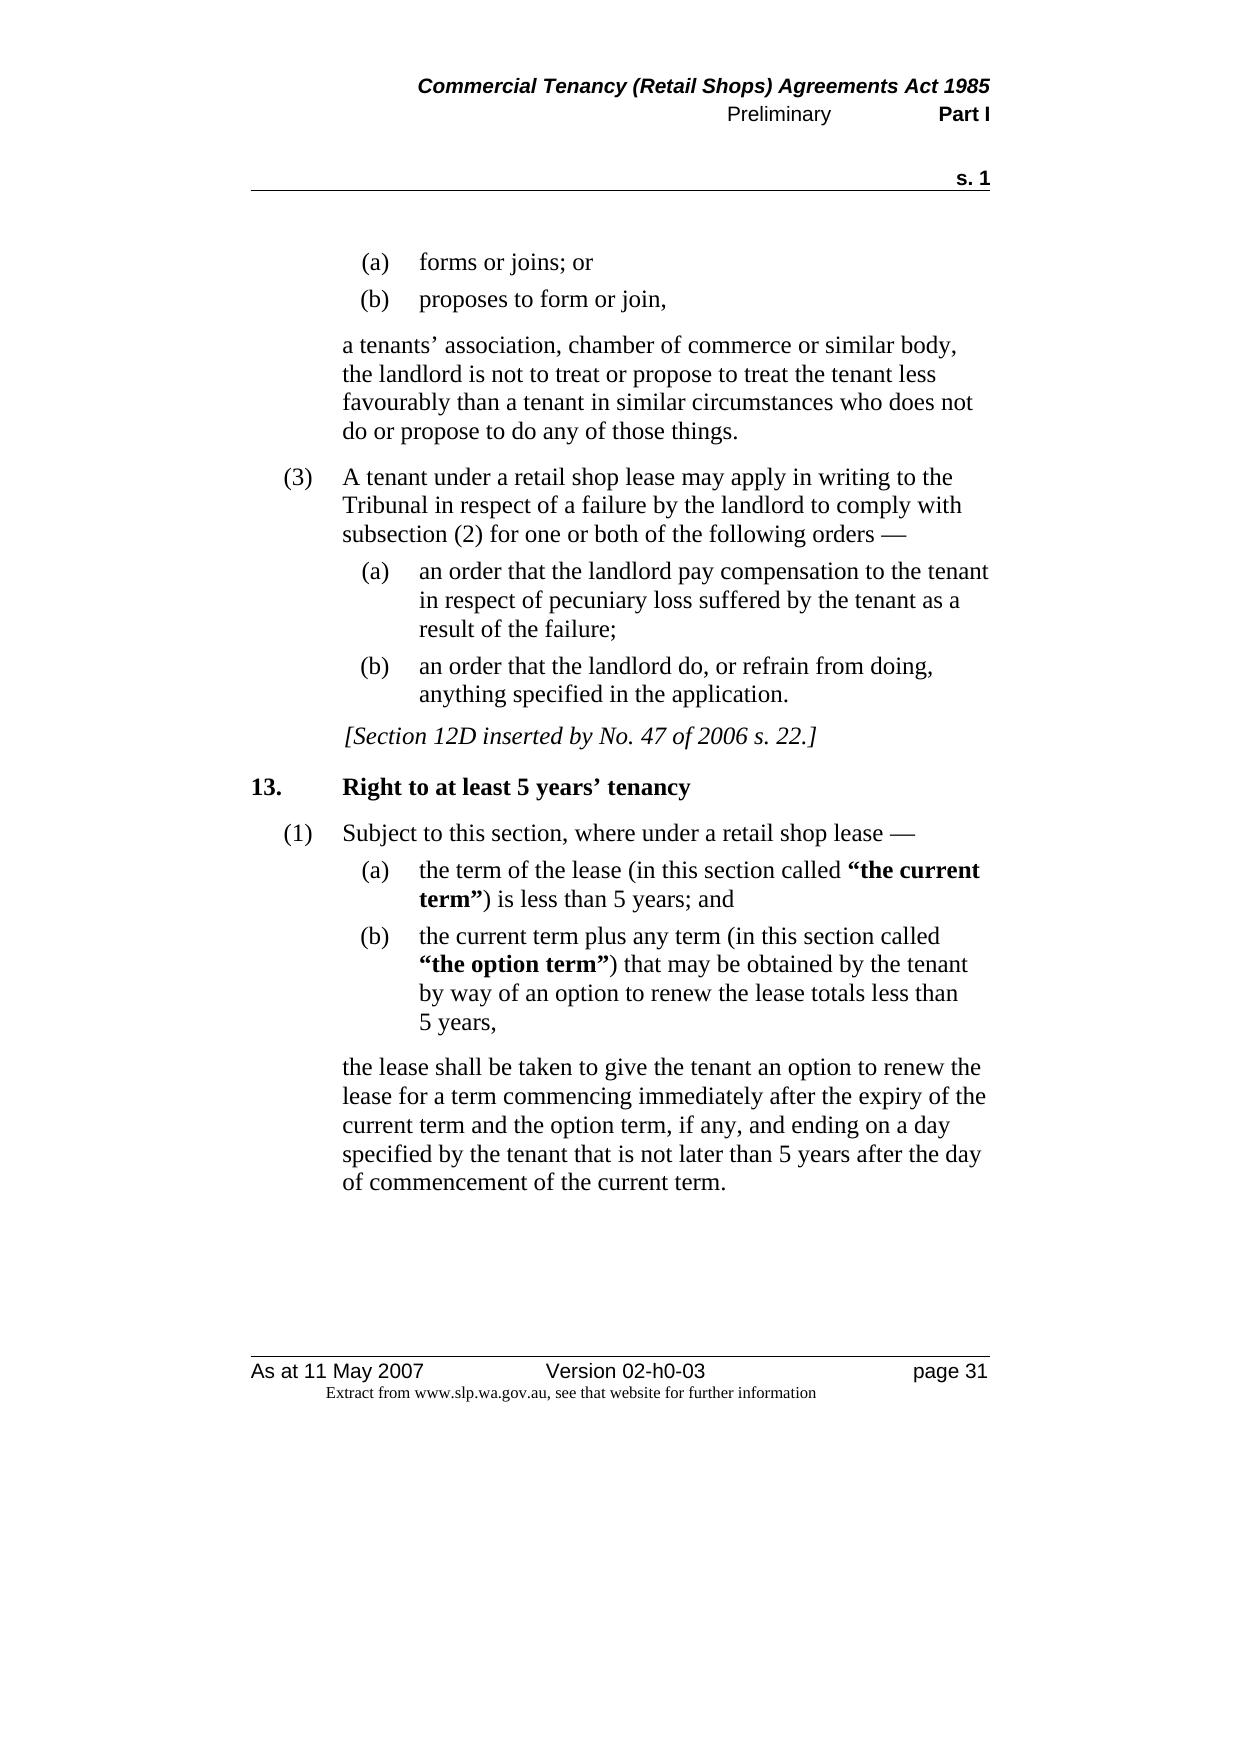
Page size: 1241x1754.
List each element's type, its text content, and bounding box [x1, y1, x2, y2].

text [Section 12D inserted by No. 47 of 2006 s. 22.] [251, 721, 990, 749]
text a tenants’ association, chamber of commerce or similar body, the landlord is not to treat or propose to treat the tenant less favourably than a tenant in similar circumstances who does not do or propose to do any of those things. [251, 330, 990, 445]
text (a) forms or joins; or [251, 247, 990, 276]
text (b) an order that the landlord do, or refrain from doing, anything specified in the application. [251, 651, 990, 708]
subtitle 13. Right to at least 5 years’ tenancy [251, 772, 990, 801]
text (1) Subject to this section, where under a retail shop lease — [251, 818, 990, 847]
text (b) the current term plus any term (in this section called “the option term”) that may be obtained by the tenant by way of an option to renew the lease totals less than 5 years, [251, 921, 990, 1036]
text the lease shall be taken to give the tenant an option to renew the lease for a term commencing immediately after the expiry of the current term and the option term, if any, and ending on a day specified by the tenant that is not later than 5 years after the day of commencement of the current term. [251, 1052, 990, 1196]
text (b) proposes to form or join, [251, 284, 990, 313]
text (a) the term of the lease (in this section called “the current term”) is less than 5 years; and [251, 855, 990, 912]
text (a) an order that the landlord pay compensation to the tenant in respect of pecuniary loss suffered by the tenant as a result of the failure; [251, 556, 990, 642]
text (3) A tenant under a retail shop lease may apply in writing to the Tribunal in respect of a failure by the landlord to comply with subsection (2) for one or both of the following orders — [251, 462, 990, 548]
